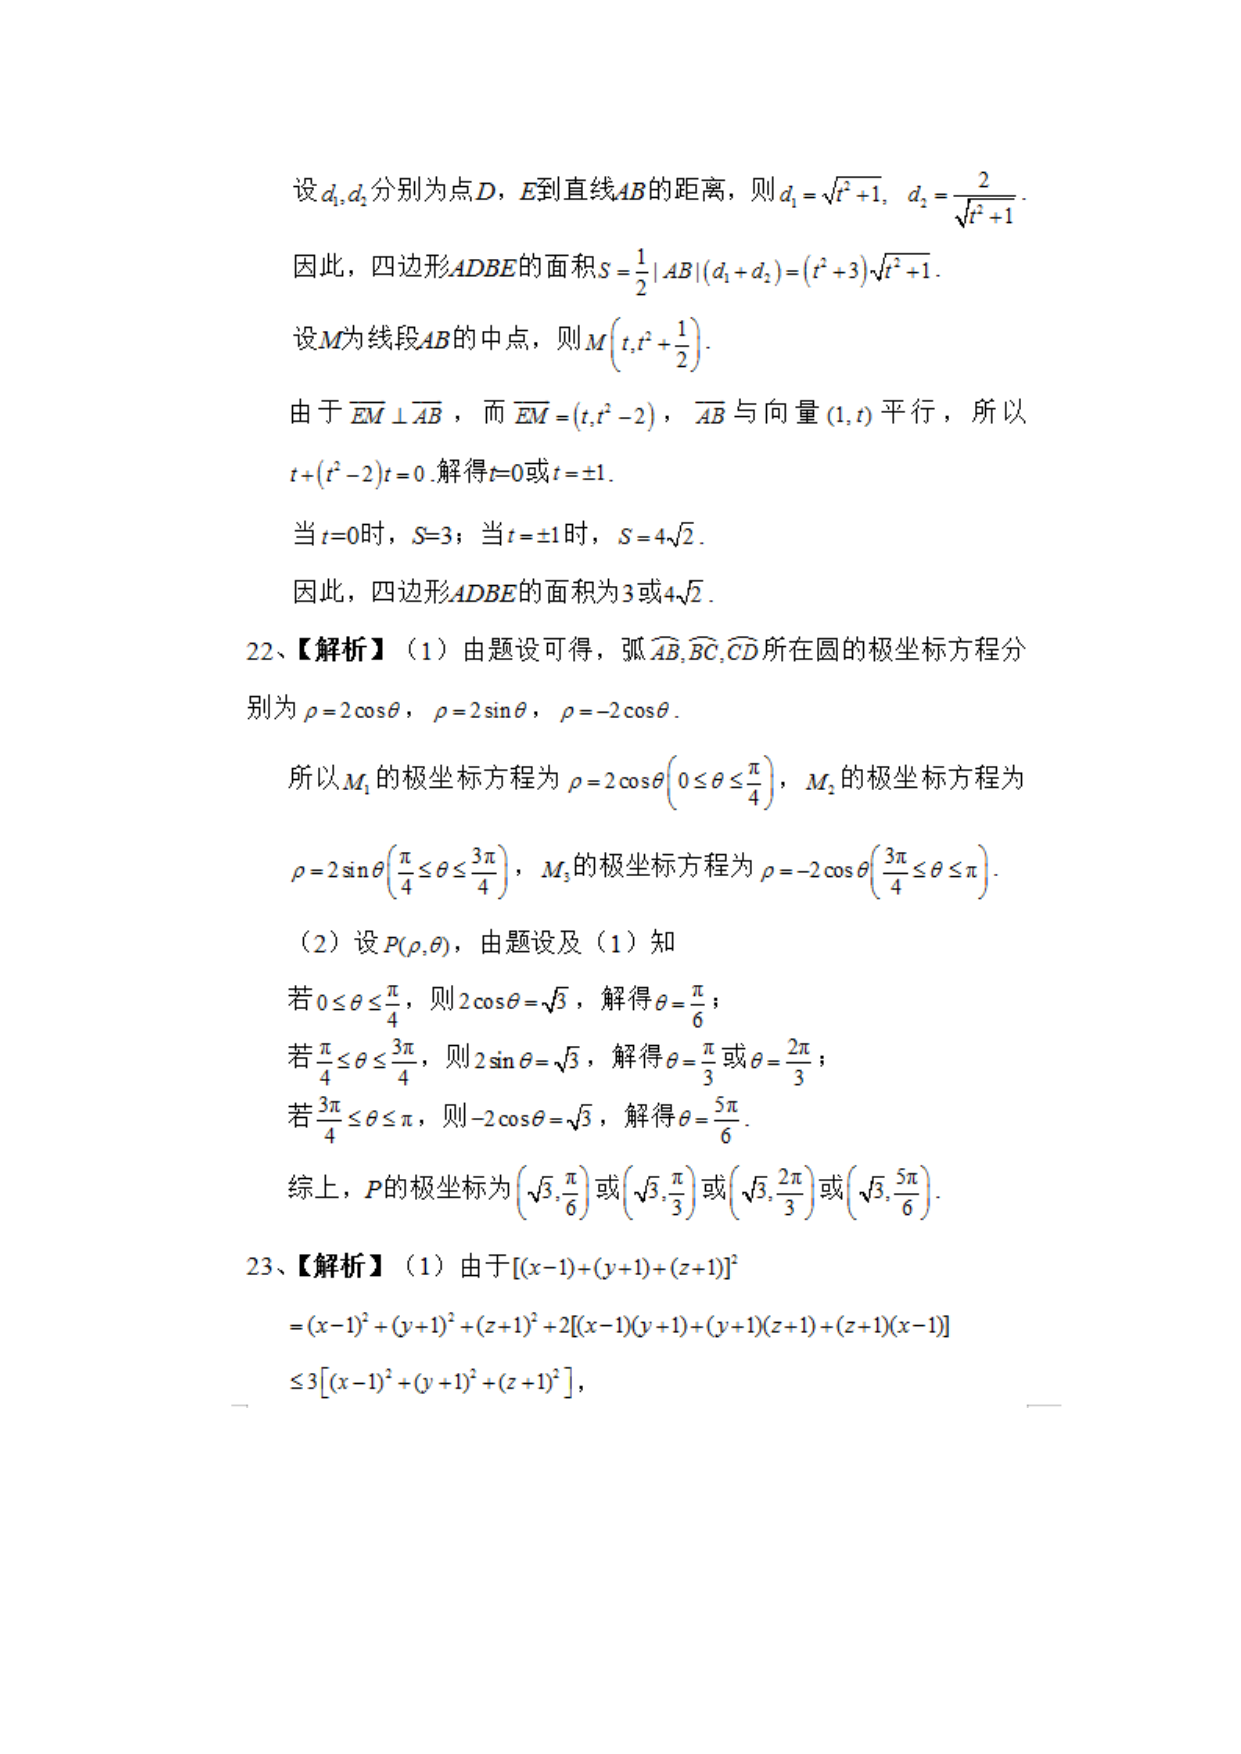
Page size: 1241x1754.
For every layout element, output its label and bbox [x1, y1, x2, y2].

picture [231, 162, 1082, 1408]
